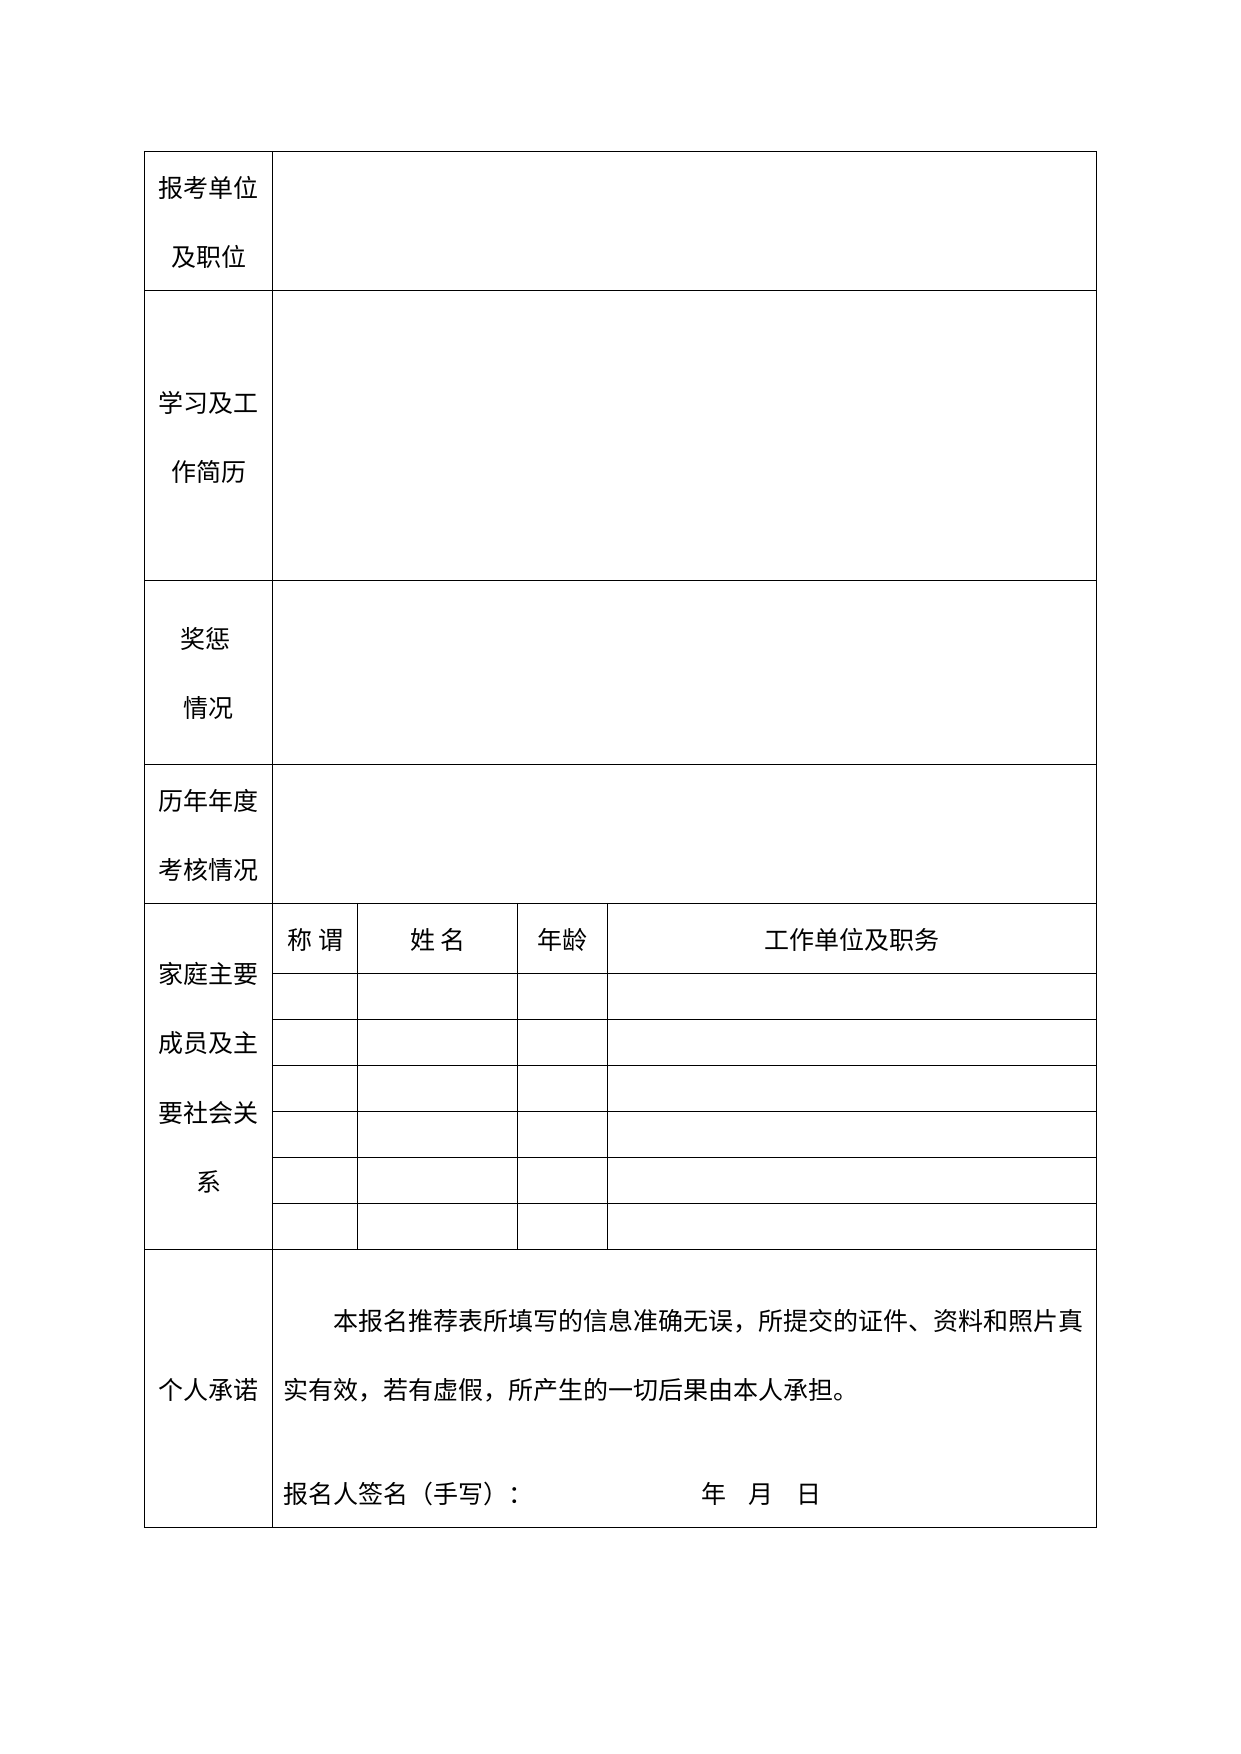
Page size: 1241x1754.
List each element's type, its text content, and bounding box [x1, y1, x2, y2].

table_cell [273, 974, 357, 1019]
table_cell 工作单位及职务 [608, 904, 1096, 973]
table_cell [273, 1112, 357, 1157]
table_cell [518, 1066, 607, 1111]
table_cell 学习及工作简历 [145, 291, 272, 580]
table_cell [273, 765, 1096, 903]
table_cell [273, 1020, 357, 1065]
table_cell [608, 1158, 1096, 1203]
table_cell [358, 1020, 517, 1065]
table_cell [518, 974, 607, 1019]
table_cell [358, 1204, 517, 1249]
table_cell 历年年度 考核情况 [145, 765, 272, 903]
table_cell [608, 1204, 1096, 1249]
table_cell 年龄 [518, 904, 607, 973]
table_cell [608, 974, 1096, 1019]
table_cell [273, 291, 1096, 580]
table_cell [358, 1066, 517, 1111]
table_cell 本报名推荐表所填写的信息准确无误，所提交的证件、资料和照片真实有效，若有虚假，所产生的一切后果由本人承担。 报名人签名（手写）： 年 月 日 [273, 1250, 1096, 1527]
table_cell [608, 1112, 1096, 1157]
table_cell 报考单位 及职位 [145, 152, 272, 290]
table_cell 家庭主要成员及主要社会关 系 [145, 904, 272, 1249]
table_cell [608, 1020, 1096, 1065]
table_cell 个人承诺 [145, 1250, 272, 1527]
table_cell [273, 581, 1096, 763]
table_cell [273, 1066, 357, 1111]
table_cell [273, 152, 1096, 290]
table_cell [518, 1158, 607, 1203]
table_cell [273, 1158, 357, 1203]
table_cell [518, 1112, 607, 1157]
table_cell 称 谓 [273, 904, 357, 973]
table_cell 姓 名 [358, 904, 517, 973]
table_cell [273, 1204, 357, 1249]
table_cell [518, 1020, 607, 1065]
table_cell [358, 1112, 517, 1157]
table_cell [358, 1158, 517, 1203]
table_cell 奖惩 情况 [145, 581, 272, 763]
table_cell [608, 1066, 1096, 1111]
table_cell [358, 974, 517, 1019]
table_cell [518, 1204, 607, 1249]
